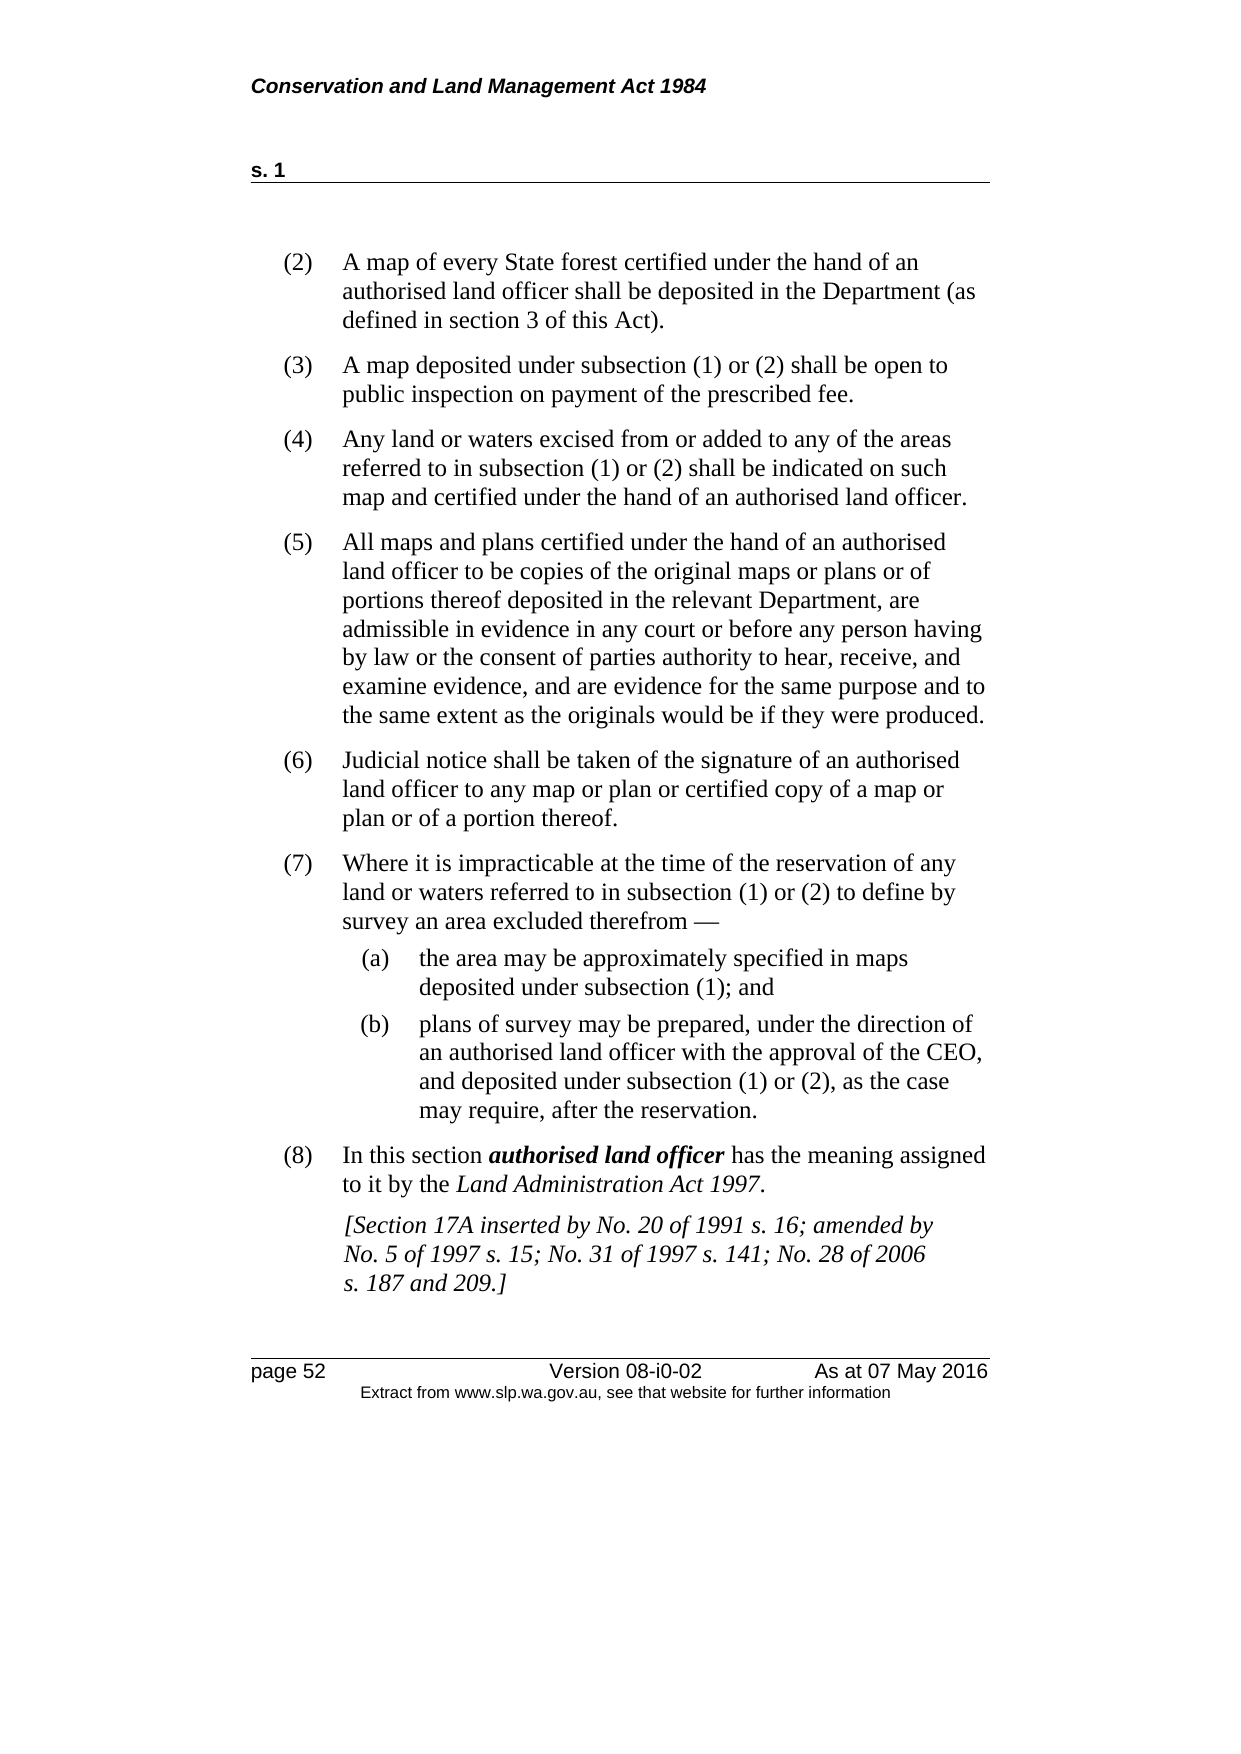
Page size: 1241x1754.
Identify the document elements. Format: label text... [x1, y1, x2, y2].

text (a) the area may be approximately specified in maps deposited under subsection (1); and [251, 943, 990, 1000]
text (b) plans of survey may be prepared, under the direction of an authorised land officer with the approval of the CEO, and deposited under subsection (1) or (2), as the case may require, after the reservation. [251, 1009, 990, 1124]
text (6) Judicial notice shall be taken of the signature of an authorised land officer to any map or plan or certified copy of a map or plan or of a portion thereof. [251, 745, 990, 832]
text [Section 17A inserted by No. 20 of 1991 s. 16; amended by No. 5 of 1997 s. 15; No. 31 of 1997 s. 141; No. 28 of 2006 s. 187 and 209.] [251, 1210, 990, 1297]
text (4) Any land or waters excised from or added to any of the areas referred to in subsection (1) or (2) shall be indicated on such map and certified under the hand of an authorised land officer. [251, 424, 990, 511]
text (3) A map deposited under subsection (1) or (2) shall be open to public inspection on payment of the prescribed fee. [251, 350, 990, 408]
text (2) A map of every State forest certified under the hand of an authorised land officer shall be deposited in the Department (as defined in section 3 of this Act). [251, 247, 990, 334]
text (8) In this section authorised land officer has the meaning assigned to it by the Land Administration Act 1997. [251, 1140, 990, 1198]
text (7) Where it is impracticable at the time of the reservation of any land or waters referred to in subsection (1) or (2) to define by survey an area excluded therefrom — [251, 848, 990, 934]
text (5) All maps and plans certified under the hand of an authorised land officer to be copies of the original maps or plans or of portions thereof deposited in the relevant Department, are admissible in evidence in any court or before any person having by law or the consent of parties authority to hear, receive, and examine evidence, and are evidence for the same purpose and to the same extent as the originals would be if they were produced. [251, 527, 990, 729]
